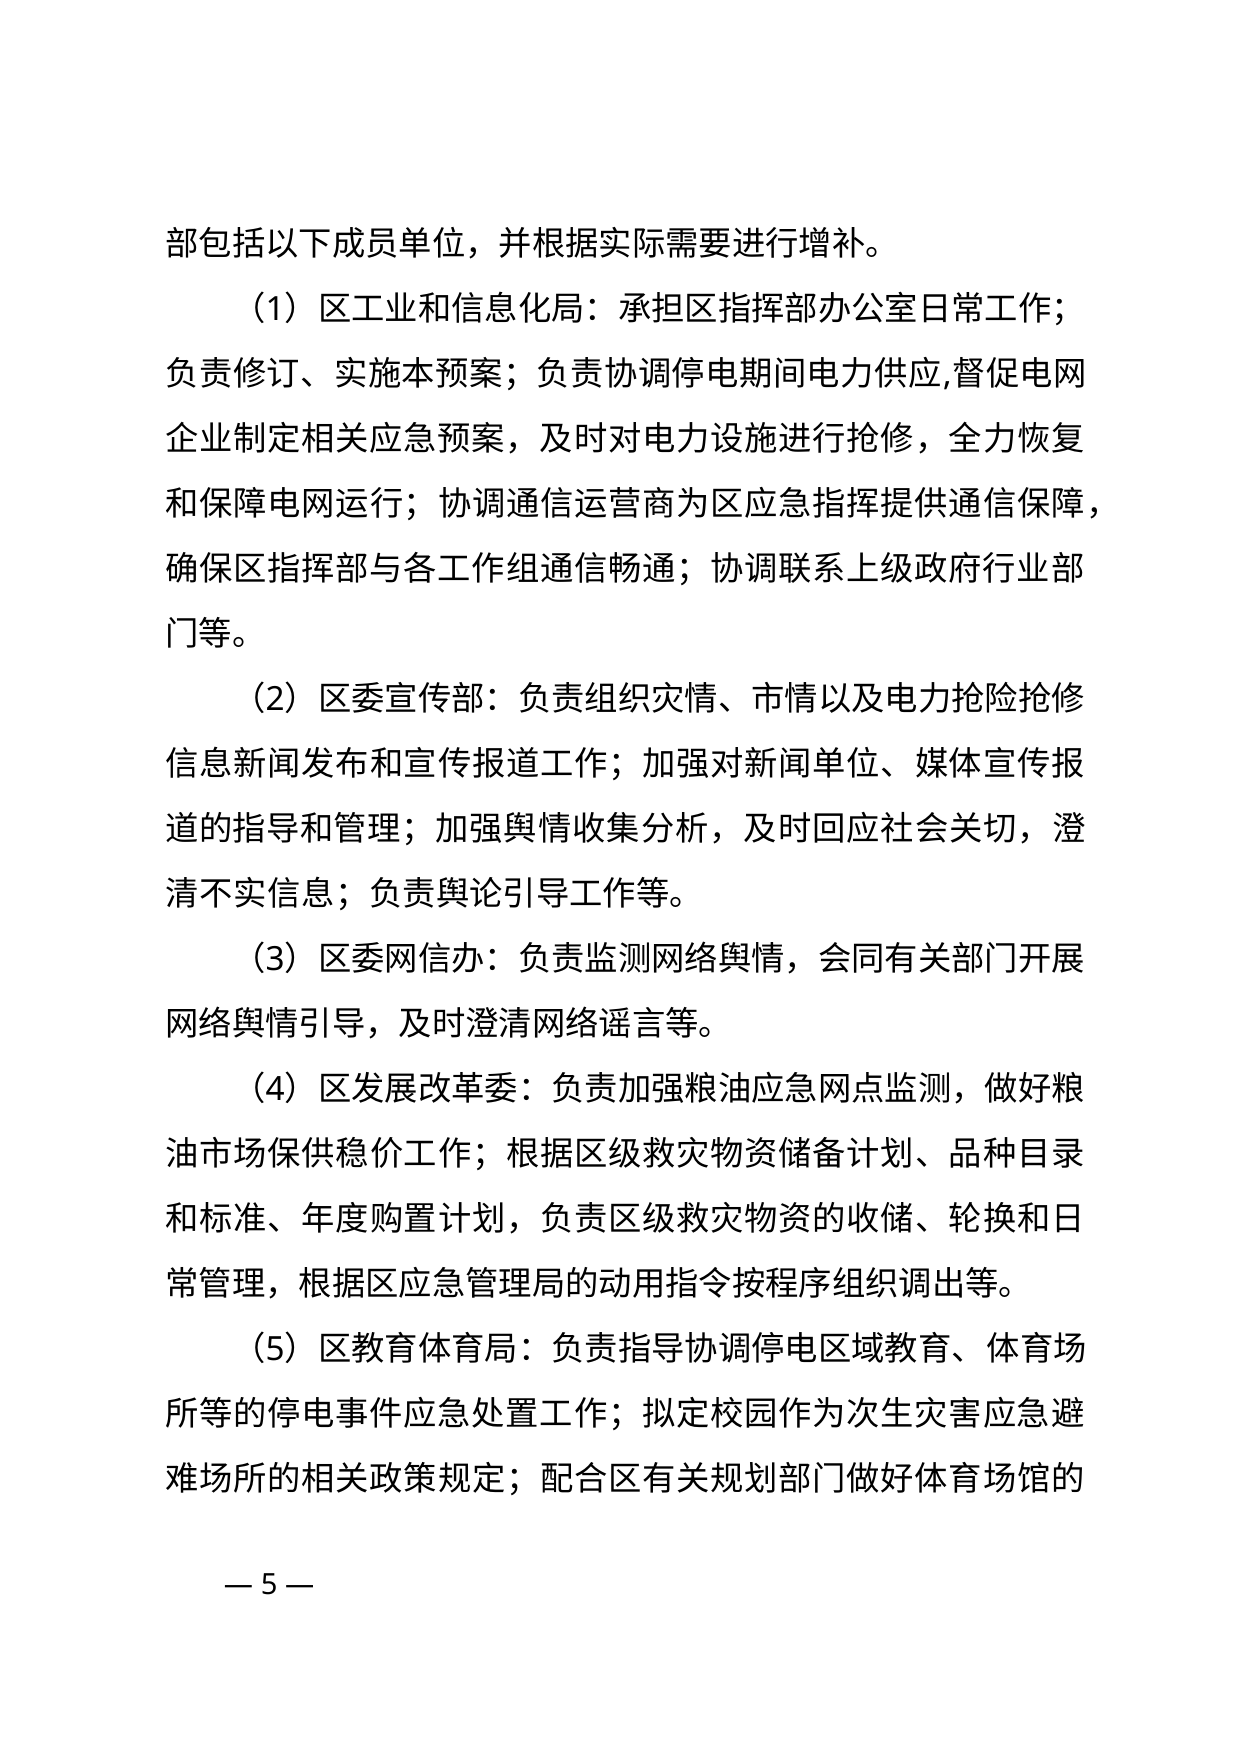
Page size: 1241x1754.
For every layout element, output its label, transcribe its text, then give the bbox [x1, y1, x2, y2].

text （1）区工业和信息化局：承担区指挥部办公室日常工作；负责修订、实施本预案；负责协调停电期间电力供应,督促电网企业制定相关应急预案，及时对电力设施进行抢修，全力恢复和保障电网运行；协调通信运营商为区应急指挥提供通信保障，确保区指挥部与各工作组通信畅通；协调联系上级政府行业部门等。 [165, 273, 1087, 663]
text （3）区委网信办：负责监测网络舆情，会同有关部门开展网络舆情引导，及时澄清网络谣言等。 [165, 923, 1087, 1053]
text （2）区委宣传部：负责组织灾情、市情以及电力抢险抢修信息新闻发布和宣传报道工作；加强对新闻单位、媒体宣传报道的指导和管理；加强舆情收集分析，及时回应社会关切，澄清不实信息；负责舆论引导工作等。 [165, 663, 1087, 923]
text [165, 208, 1087, 273]
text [165, 1313, 1087, 1508]
text （4）区发展改革委：负责加强粮油应急网点监测，做好粮油市场保供稳价工作；根据区级救灾物资储备计划、品种目录和标准、年度购置计划，负责区级救灾物资的收储、轮换和日常管理，根据区应急管理局的动用指令按程序组织调出等。 [165, 1053, 1087, 1313]
